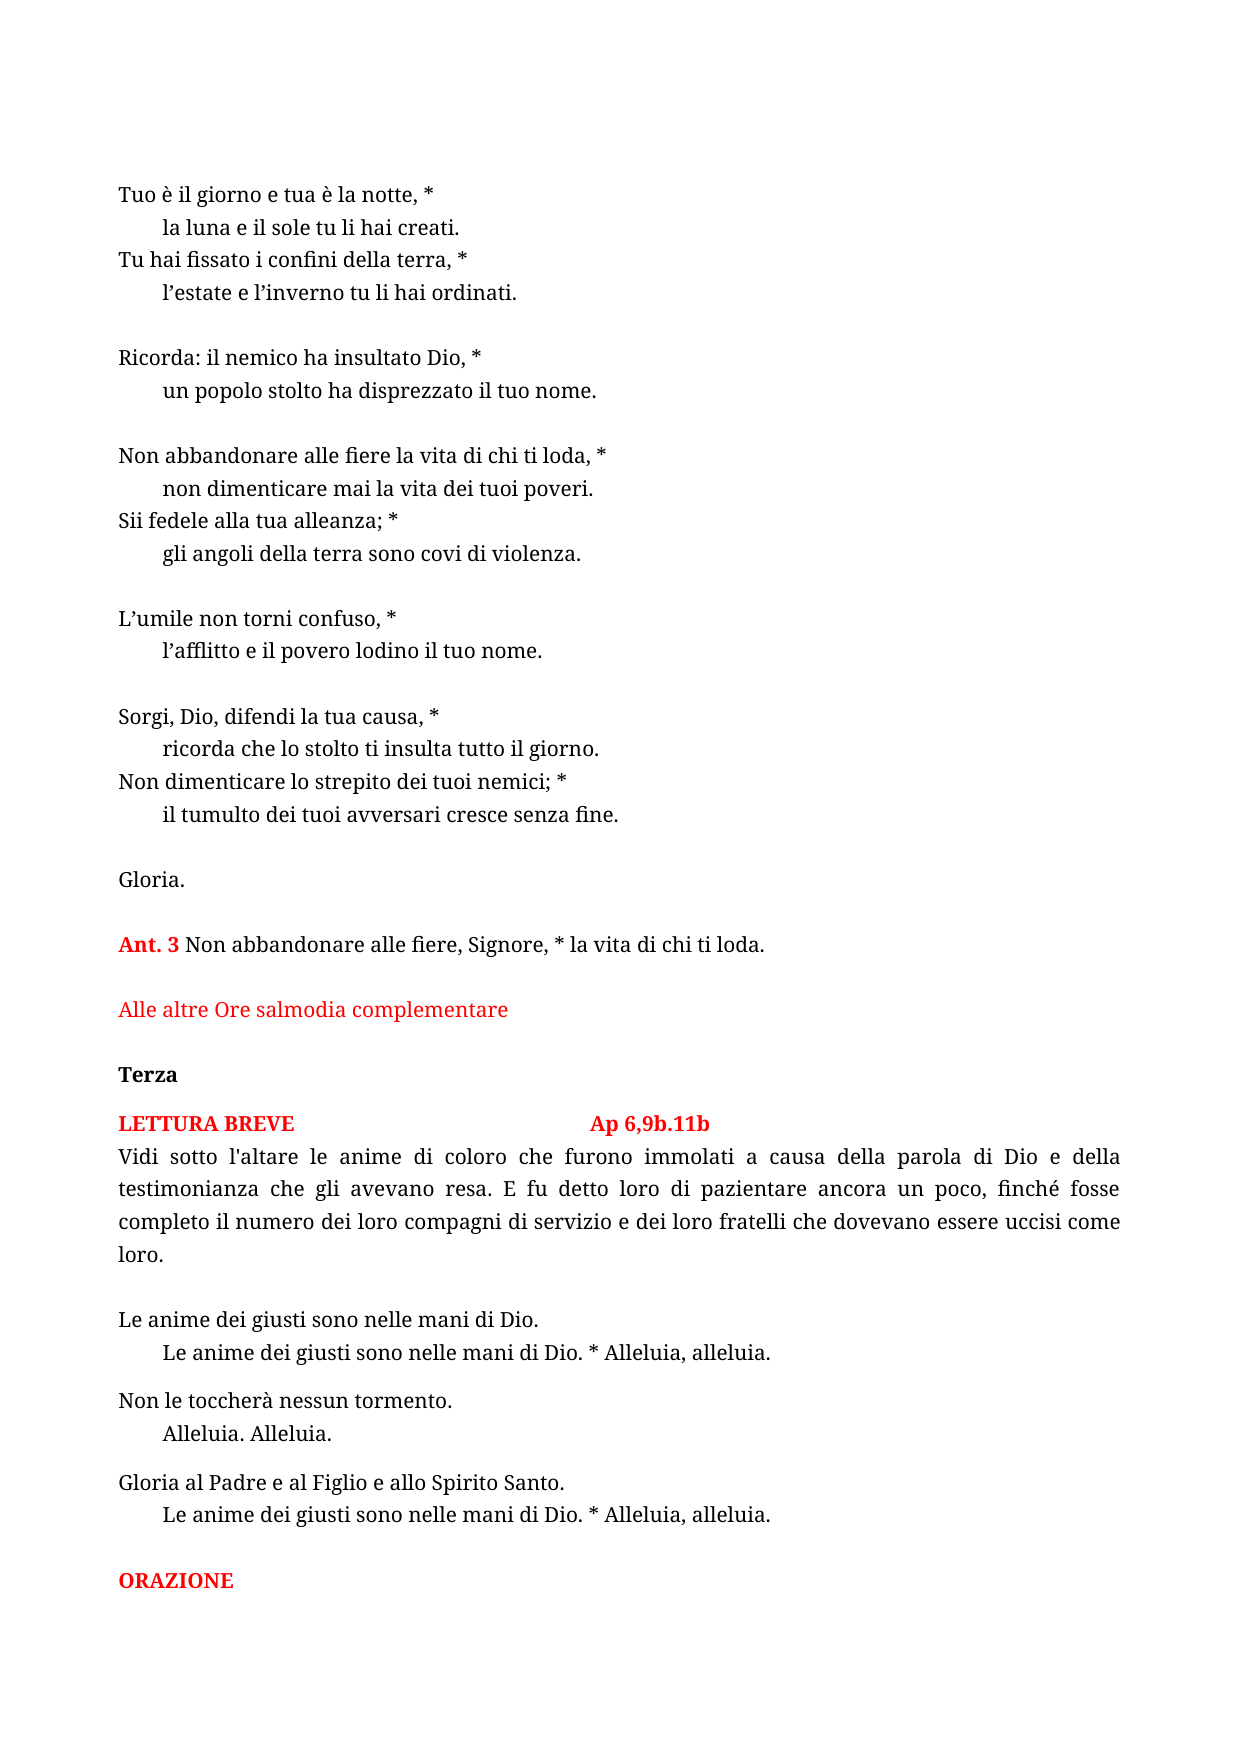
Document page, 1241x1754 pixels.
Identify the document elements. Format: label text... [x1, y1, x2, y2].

text Sii fedele alla tua alleanza; * [118, 506, 1122, 535]
text Non abbandonare alle fiere la vita di chi ti loda, * [118, 441, 1122, 469]
text Ant. 3 Non abbandonare alle fiere, Signore, * la vita di chi ti loda. [118, 930, 1122, 958]
text L’umile non torni confuso, * [118, 604, 1122, 632]
text gli angoli della terra sono covi di violenza. [118, 539, 1122, 567]
text un popolo stolto ha disprezzato il tuo nome. [118, 376, 1122, 404]
text Non le toccherà nessun tormento. [118, 1386, 1122, 1415]
text la luna e il sole tu li hai creati. [118, 213, 1122, 241]
text non dimenticare mai la vita dei tuoi poveri. [118, 474, 1122, 502]
text Tu hai fissato i confini della terra, * [118, 245, 1122, 274]
text Ricorda: il nemico ha insultato Dio, * [118, 343, 1122, 372]
text l’afflitto e il povero lodino il tuo nome. [118, 637, 1122, 665]
text Gloria al Padre e al Figlio e allo Spirito Santo. [118, 1468, 1122, 1496]
text Le anime dei giusti sono nelle mani di Dio. [118, 1305, 1122, 1333]
text ORAZIONE [118, 1566, 1122, 1594]
text Alle altre Ore salmodia complementare [118, 995, 1122, 1024]
text Tuo è il giorno e tua è la notte, * [118, 180, 1122, 209]
text Alleluia. Alleluia. [118, 1419, 1122, 1447]
text il tumulto dei tuoi avversari cresce senza fine. [118, 800, 1122, 828]
text Sorgi, Dio, difendi la tua causa, * [118, 702, 1122, 730]
text Gloria. [118, 865, 1122, 893]
text Terza [118, 1061, 1122, 1089]
text Non dimenticare lo strepito dei tuoi nemici; * [118, 767, 1122, 796]
text l’estate e l’inverno tu li hai ordinati. [118, 278, 1122, 306]
text Vidi sotto l'altare le anime di coloro che furono immolati a causa della parola di Dio e della testimonianza che gli avevano resa. E fu detto loro di pazientare ancora un poco, finché fosse completo il numero dei loro compagni di servizio e dei loro fratelli che dovevano essere uccisi come loro. [118, 1142, 1122, 1268]
text ricorda che lo stolto ti insulta tutto il giorno. [118, 734, 1122, 763]
text Le anime dei giusti sono nelle mani di Dio. * Alleluia, alleluia. [118, 1501, 1122, 1529]
text LETTURA BREVE Ap 6,9b.11b [118, 1109, 1122, 1138]
text Le anime dei giusti sono nelle mani di Dio. * Alleluia, alleluia. [118, 1338, 1122, 1366]
